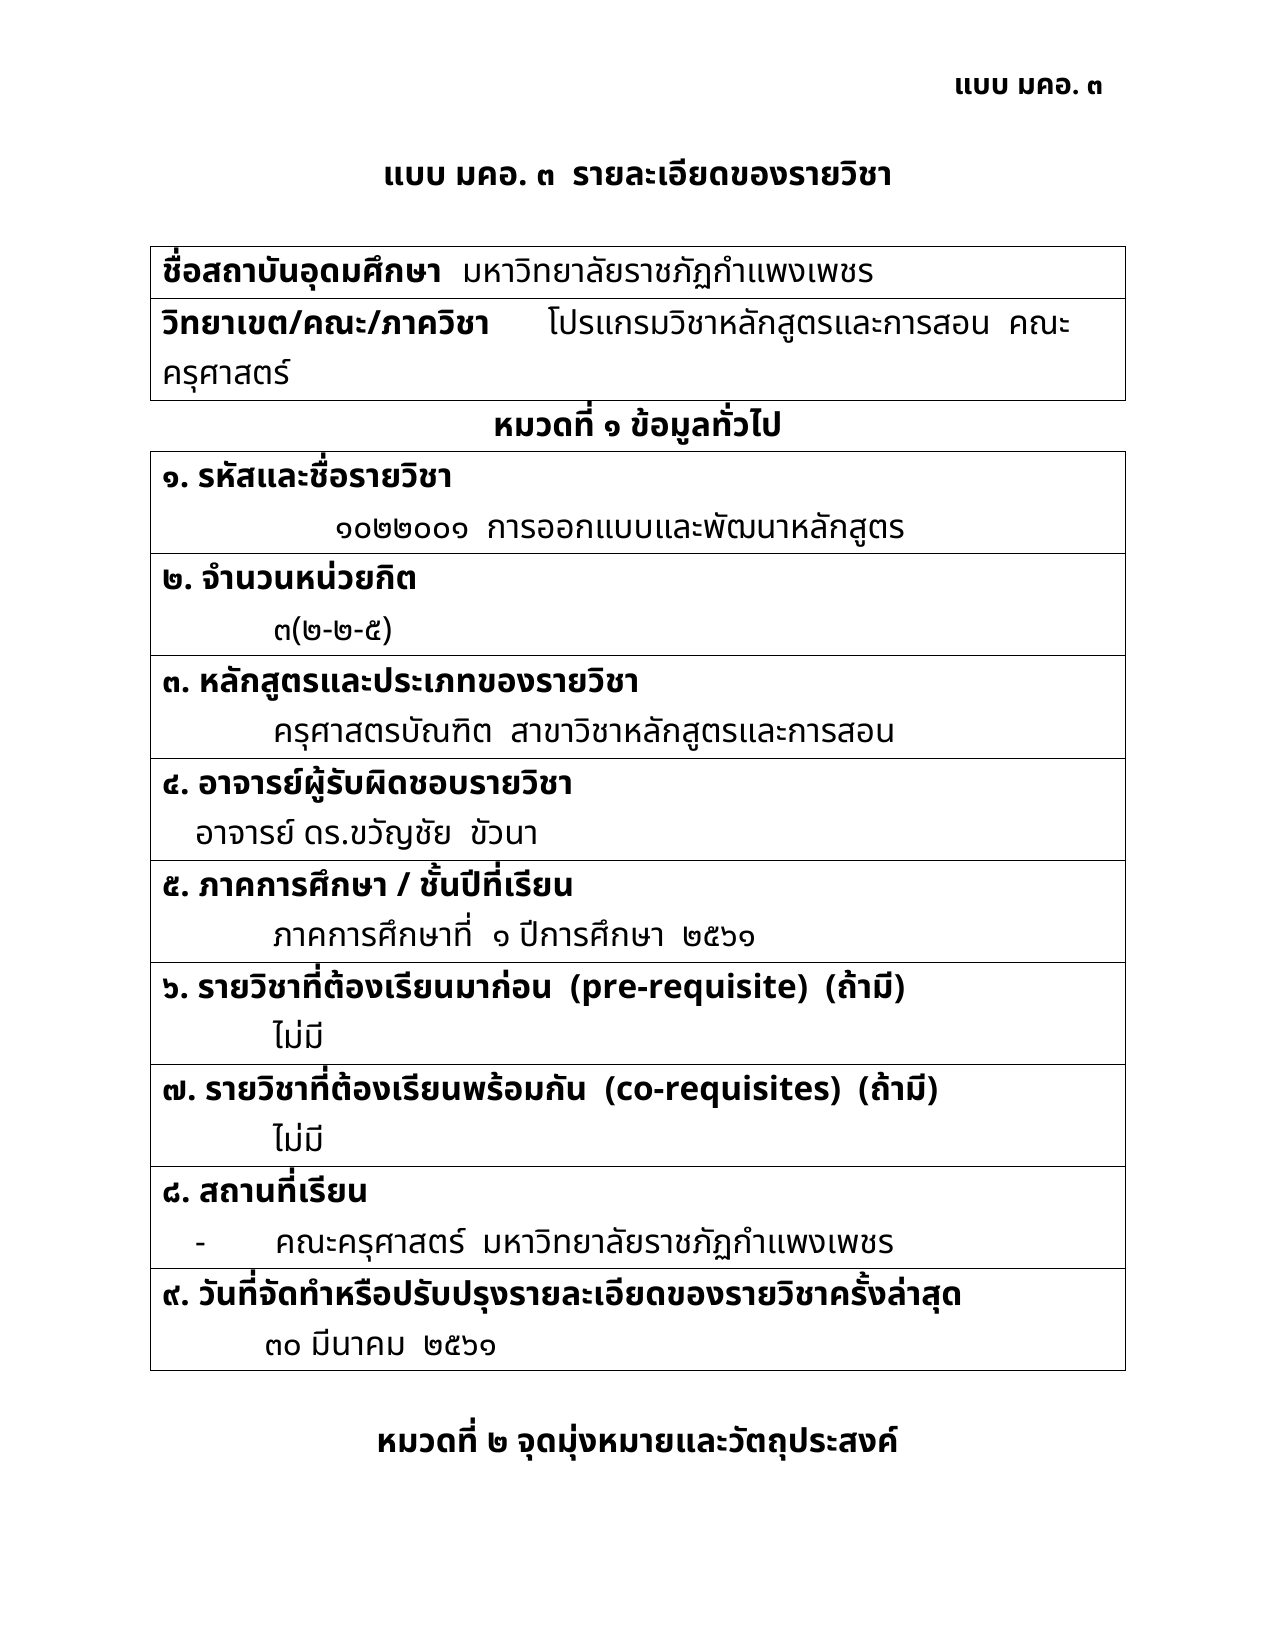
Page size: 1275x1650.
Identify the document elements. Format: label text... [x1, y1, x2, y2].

table_cell ๗. รายวิชาที่ต้องเรียนพร้อมกัน (co-requisites) (ถ้ามี) ไม่มี [151, 1065, 1125, 1166]
table_cell ๔. อาจารย์ผู้รับผิดชอบรายวิชา อาจารย์ ดร.ขวัญชัย ขัวนา [151, 759, 1125, 860]
table_cell ๖. รายวิชาที่ต้องเรียนมาก่อน (pre-requisite) (ถ้ามี) ไม่มี [151, 963, 1125, 1064]
table_cell ๕. ภาคการศึกษา / ชั้นปีที่เรียน ภาคการศึกษาที่ ๑ ปีการศึกษา ๒๕๖๑ [151, 861, 1125, 962]
table_cell ๙. วันที่จัดทำหรือปรับปรุงรายละเอียดของรายวิชาครั้งล่าสุด ๓๐ มีนาคม ๒๕๖๑ [151, 1269, 1125, 1370]
table_header ชื่อสถาบันอุดมศึกษา มหาวิทยาลัยราชภัฏกำแพงเพชร [151, 247, 1125, 297]
table_cell ๘. สถานที่เรียน - คณะครุศาสตร์ มหาวิทยาลัยราชภัฏกำแพงเพชร [151, 1167, 1125, 1268]
table_header ๑. รหัสและชื่อรายวิชา ๑๐๒๒๐๐๑ การออกแบบและพัฒนาหลักสูตร [151, 452, 1125, 553]
text หมวดที่ ๒ จุดมุ่งหมายและวัตถุประสงค์ [150, 1417, 1125, 1467]
table_cell ๒. จำนวนหน่วยกิต ๓(๒-๒-๕) [151, 554, 1125, 655]
table_cell วิทยาเขต/คณะ/ภาควิชา โปรแกรมวิชาหลักสูตรและการสอน คณะครุศาสตร์ [151, 299, 1125, 399]
text แบบ มคอ. ๓ รายละเอียดของรายวิชา [150, 150, 1125, 201]
subtitle หมวดที่ ๑ ข้อมูลทั่วไป [150, 401, 1125, 451]
table_cell ๓. หลักสูตรและประเภทของรายวิชา ครุศาสตรบัณฑิต สาขาวิชาหลักสูตรและการสอน [151, 656, 1125, 757]
